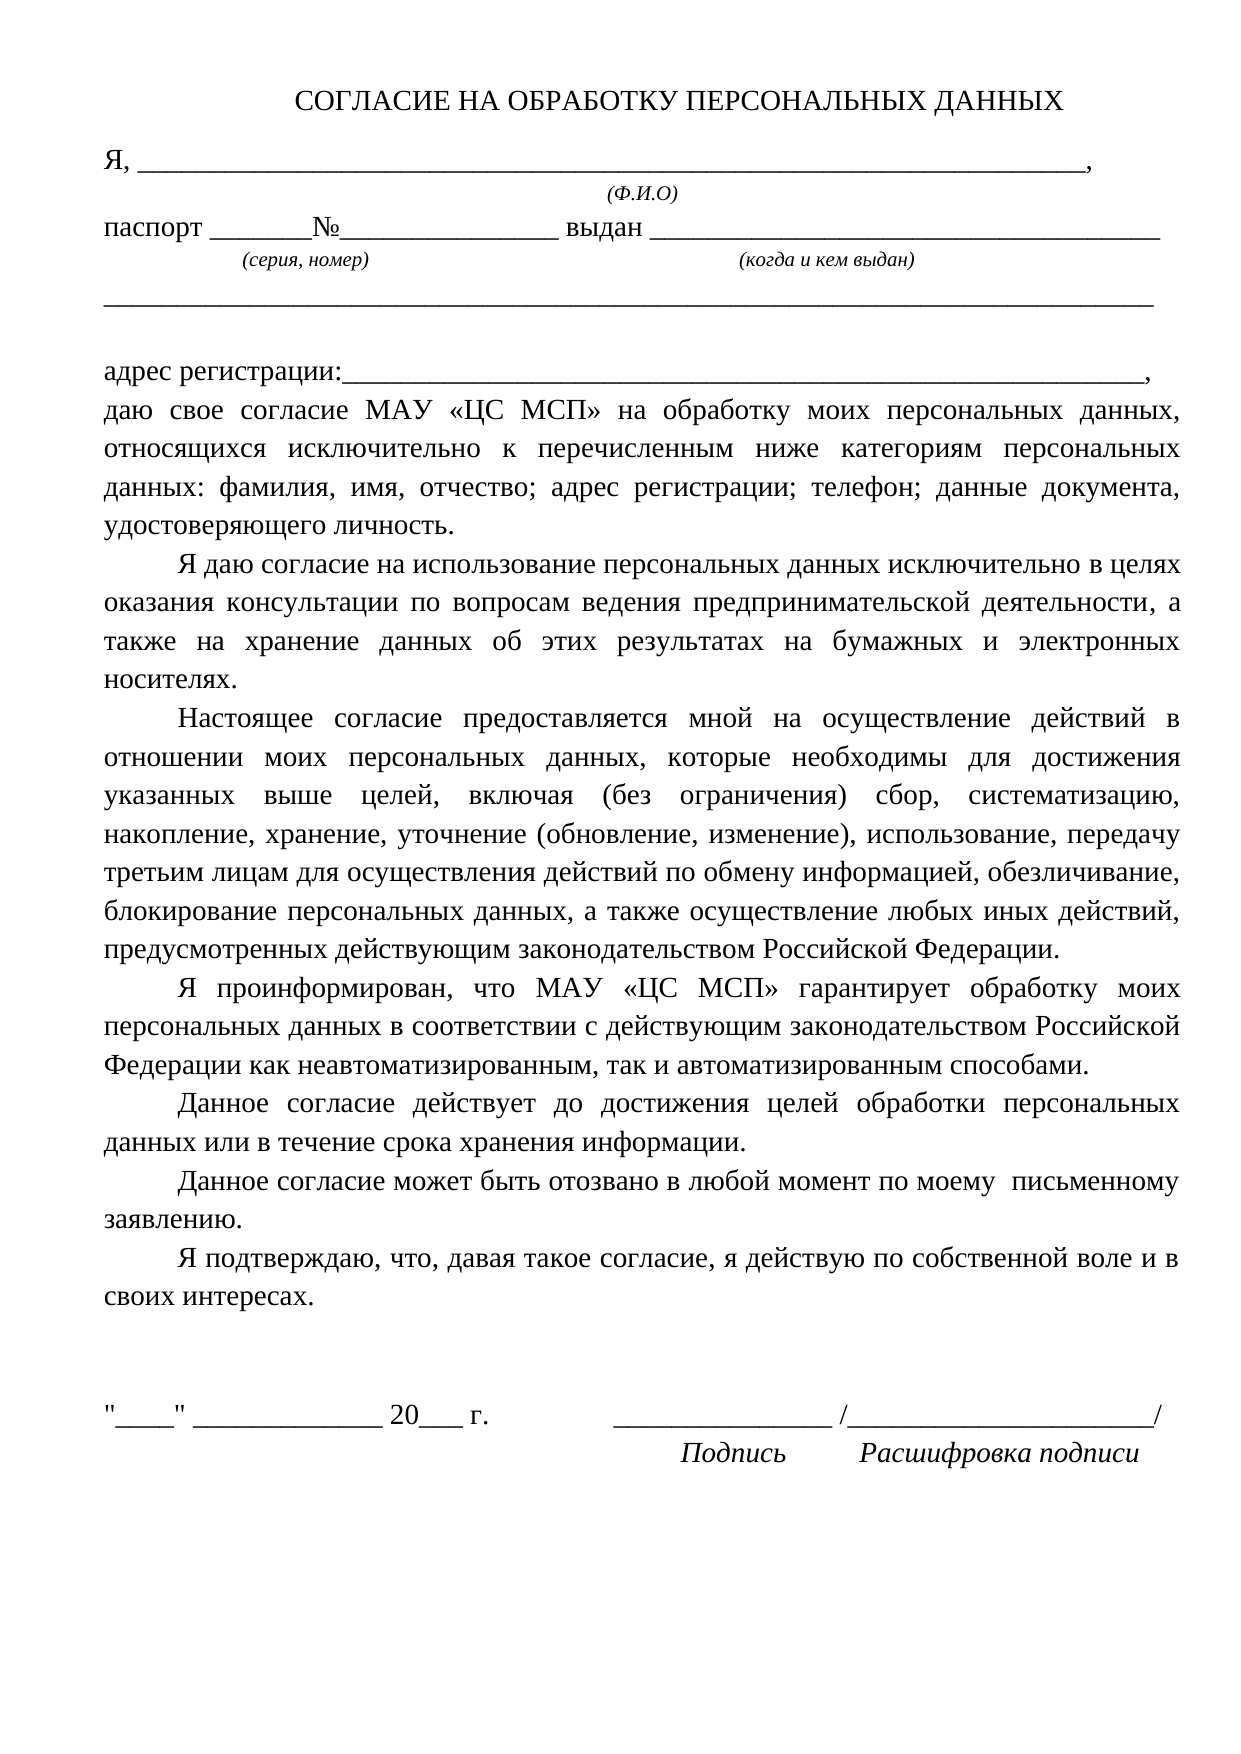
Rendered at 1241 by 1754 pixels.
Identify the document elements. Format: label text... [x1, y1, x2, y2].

text (Ф.И.О) [103, 181, 1181, 205]
text (серия, номер) (когда и кем выдан) [103, 247, 1181, 271]
text Подпись Расшифровка подписи [103, 1436, 1181, 1469]
text Я даю согласие на использование персональных данных исключительно в целях оказания консультации по вопросам ведения предпринимательской деятельности, а также на хранение данных об этих результатах на бумажных и электронных носителях. [103, 546, 1181, 695]
text Данное согласие может быть отозвано в любой момент по моему письменному заявлению. [103, 1163, 1181, 1235]
text паспорт _______№_______________ выдан ___________________________________ [103, 209, 1181, 242]
text адрес регистрации:_______________________________________________________, [103, 353, 1181, 387]
text Я проинформирован, что МАУ «ЦС МСП» гарантирует обработку моих персональных данных в соответствии с действующим законодательством Российской Федерации как неавтоматизированным, так и автоматизированным способами. [103, 970, 1181, 1081]
text Данное согласие действует до достижения целей обработки персональных данных или в течение срока хранения информации. [103, 1086, 1181, 1158]
text Настоящее согласие предоставляется мной на осуществление действий в отношении моих персональных данных, которые необходимы для достижения указанных выше целей, включая (без ограничения) сбор, систематизацию, накопление, хранение, уточнение (обновление, изменение), использование, передачу третьим лицам для осуществления действий по обмену информацией, обезличивание, блокирование персональных данных, а также осуществление любых иных действий, предусмотренных действующим законодательством Российской Федерации. [103, 700, 1181, 965]
text СОГЛАСИЕ НА ОБРАБОТКУ ПЕРСОНАЛЬНЫХ ДАННЫХ [103, 83, 1181, 117]
text Я подтверждаю, что, давая такое согласие, я действую по собственной воле и в своих интересах. [103, 1240, 1181, 1312]
text "____" _____________ 20___ г. _______________ /_____________________/ [103, 1397, 1181, 1431]
text ________________________________________________________________________ [103, 276, 1181, 310]
text даю свое согласие МАУ «ЦС МСП» на обработку моих персональных данных, относящихся исключительно к перечисленным ниже категориям персональных данных: фамилия, имя, отчество; адрес регистрации; телефон; данные документа, удостоверяющего личность. [103, 392, 1181, 541]
text Я, _________________________________________________________________, [103, 142, 1181, 176]
